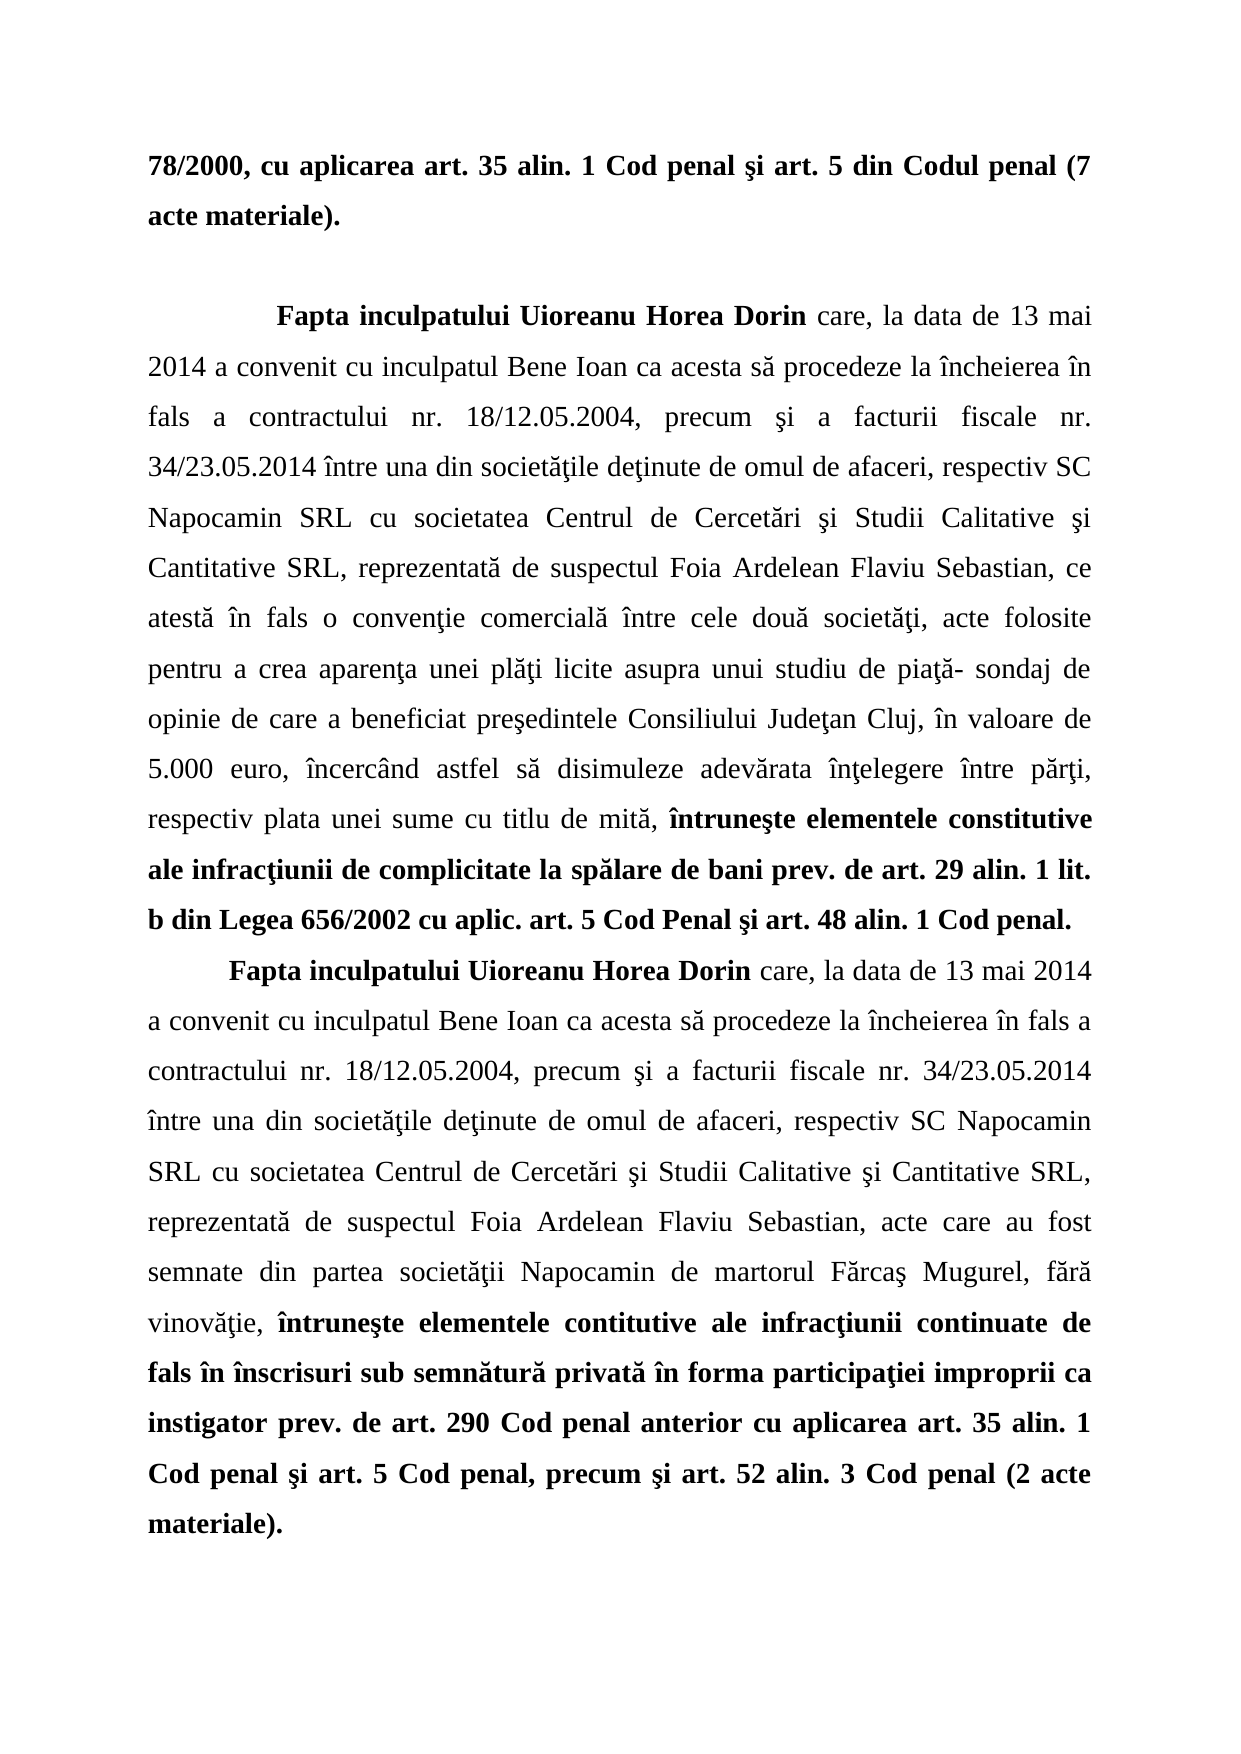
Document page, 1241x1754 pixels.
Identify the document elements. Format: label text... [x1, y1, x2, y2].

text Fapta inculpatului Uioreanu Horea Dorin care, la data de 13 mai convenit cu inculpatul Bene Ioan ca acesta să procedeze la încheierea în fals a contractului nr. 18/12.05.2004, precum şi a facturii fiscale nr. 34/23.05.2014 între una din societăţile deţinute de omul de afaceri, respectiv SC Napocamin SRL cu societatea Centrul de Cercetări şi Studii Calitative şi Cantitative SRL, reprezentată de suspectul Foia Ardelean Flaviu Sebastian, ce atestă în fals o convenţie comercială între cele două societăţi, acte folosite pentru a crea aparenţa unei plăţi licite asupra unui studiu de piaţă- sondaj de opinie de care a beneficiat preşedintele Consiliului Judeţan Cluj, în valoare de 5.000 euro, încercând astfel să disimuleze adevărata înţelegere între părţi, respectiv plata unei sume cu titlu de mită, întruneşte elementele constitutive ale infracţiunii de complicitate la spălare de bani prev. de art. 29 alin. 1 lit. b din Legea 656/2002 cu aplic. art. 5 Cod Penal şi art. 48 alin. 1 Cod penal. [148, 298, 1093, 936]
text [148, 148, 1093, 231]
text Fapta inculpatului Uioreanu Horea Dorin care, la data de 13 mai convenit cu inculpatul Bene Ioan ca acesta să procedeze la încheierea în fals a contractului nr. 18/12.05.2004, precum şi a facturii fiscale nr. 34/23.05.2014 între una din societăţile deţinute de omul de afaceri, respectiv SC Napocamin SRL cu societatea Centrul de Cercetări şi Studii Calitative şi Cantitative SRL, reprezentată de suspectul Foia Ardelean Flaviu Sebastian, acte care au fost semnate din partea societăţii Napocamin de martorul Fărcaş Mugurel, fără vinovăţie, întruneşte elementele contitutive ale infracţiunii continuate de fals în înscrisuri sub semnătură privată în forma participaţiei improprii ca instigator prev. de art. 290 Cod penal anterior cu aplicarea art. 35 alin. 1 Cod penal şi art. 5 Cod penal, precum şi art. 52 alin. 3 Cod penal (2 acte materiale). [148, 953, 1093, 1539]
